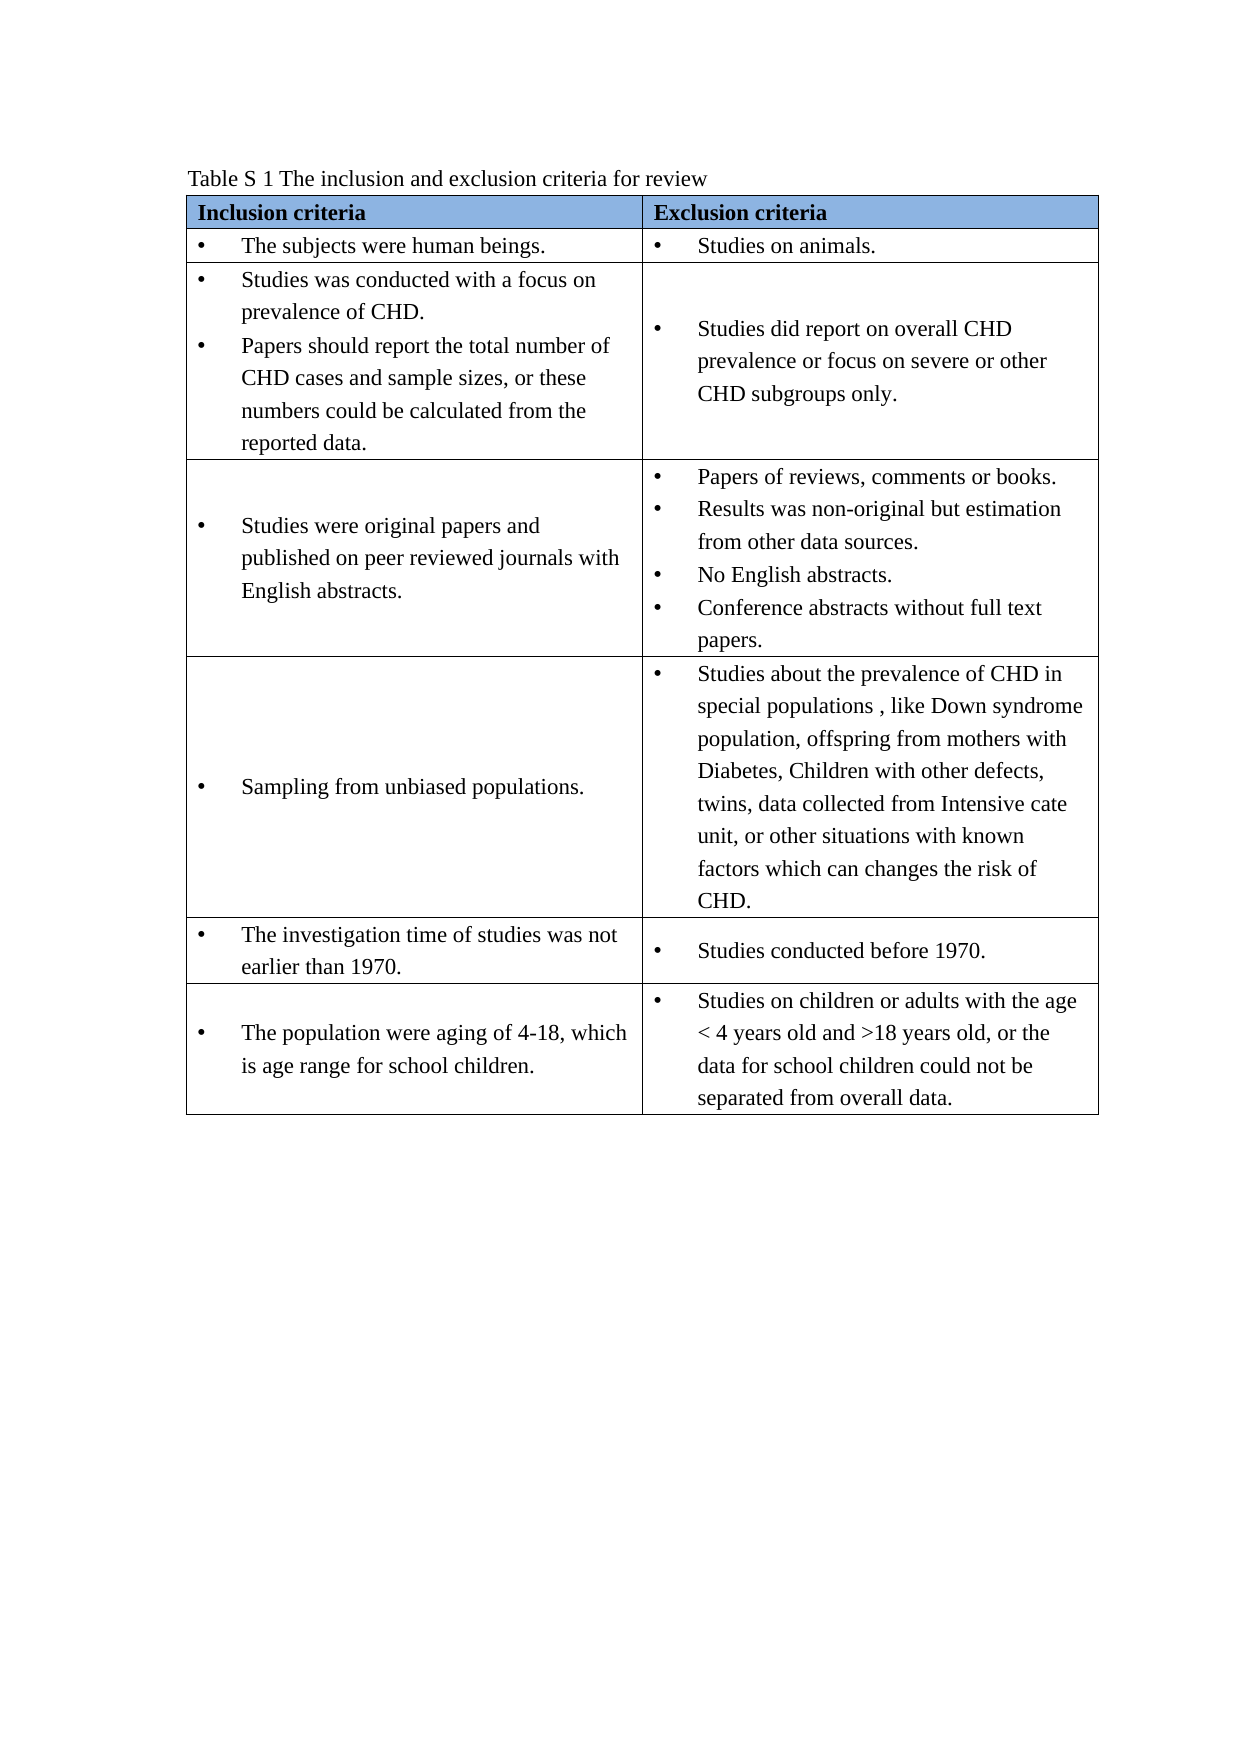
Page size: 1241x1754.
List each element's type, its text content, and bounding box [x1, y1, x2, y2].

table_cell Papers of reviews, comments or books. [643, 460, 1098, 492]
table_cell No English abstracts. [643, 558, 1098, 591]
table_header Inclusion criteria [187, 196, 642, 228]
table_cell Studies did report on overall CHD prevalence or focus on severe or other CHD subgroups only. [643, 263, 1098, 459]
table_cell Conference abstracts without full text papers. [643, 591, 1098, 656]
table_cell Studies was conducted with a focus on prevalence of CHD. [187, 263, 642, 328]
table_cell The investigation time of studies was not earlier than 1970. [187, 918, 642, 983]
table_cell Studies on animals. [643, 229, 1098, 262]
table_cell Results was non-original but estimation from other data sources. [643, 492, 1098, 558]
table_cell Studies about the prevalence of CHD in special populations , like Down syndrome population, offspring from mothers with Diabetes, Children with other defects, twins, data collected from Intensive cate unit, or other situations with known factors which can changes the risk of CHD. [643, 657, 1098, 917]
table_cell Studies conducted before 1970. [643, 918, 1098, 983]
table_cell Sampling from unbiased populations. [187, 657, 642, 917]
table_header Exclusion criteria [643, 196, 1098, 228]
table_cell The population were aging of 4-18, which is age range for school children. [187, 984, 642, 1114]
table_cell The subjects were human beings. [187, 229, 642, 262]
table_cell Studies on children or adults with the age < 4 years old and >18 years old, or the data for school children could not be separated from overall data. [643, 984, 1098, 1114]
text Table S 1 The inclusion and exclusion criteria for review [187, 162, 1053, 194]
table_cell Studies were original papers and published on peer reviewed journals with English abstracts. [187, 460, 642, 656]
table_cell Papers should report the total number of CHD cases and sample sizes, or these numbers could be calculated from the reported data. [187, 328, 642, 459]
